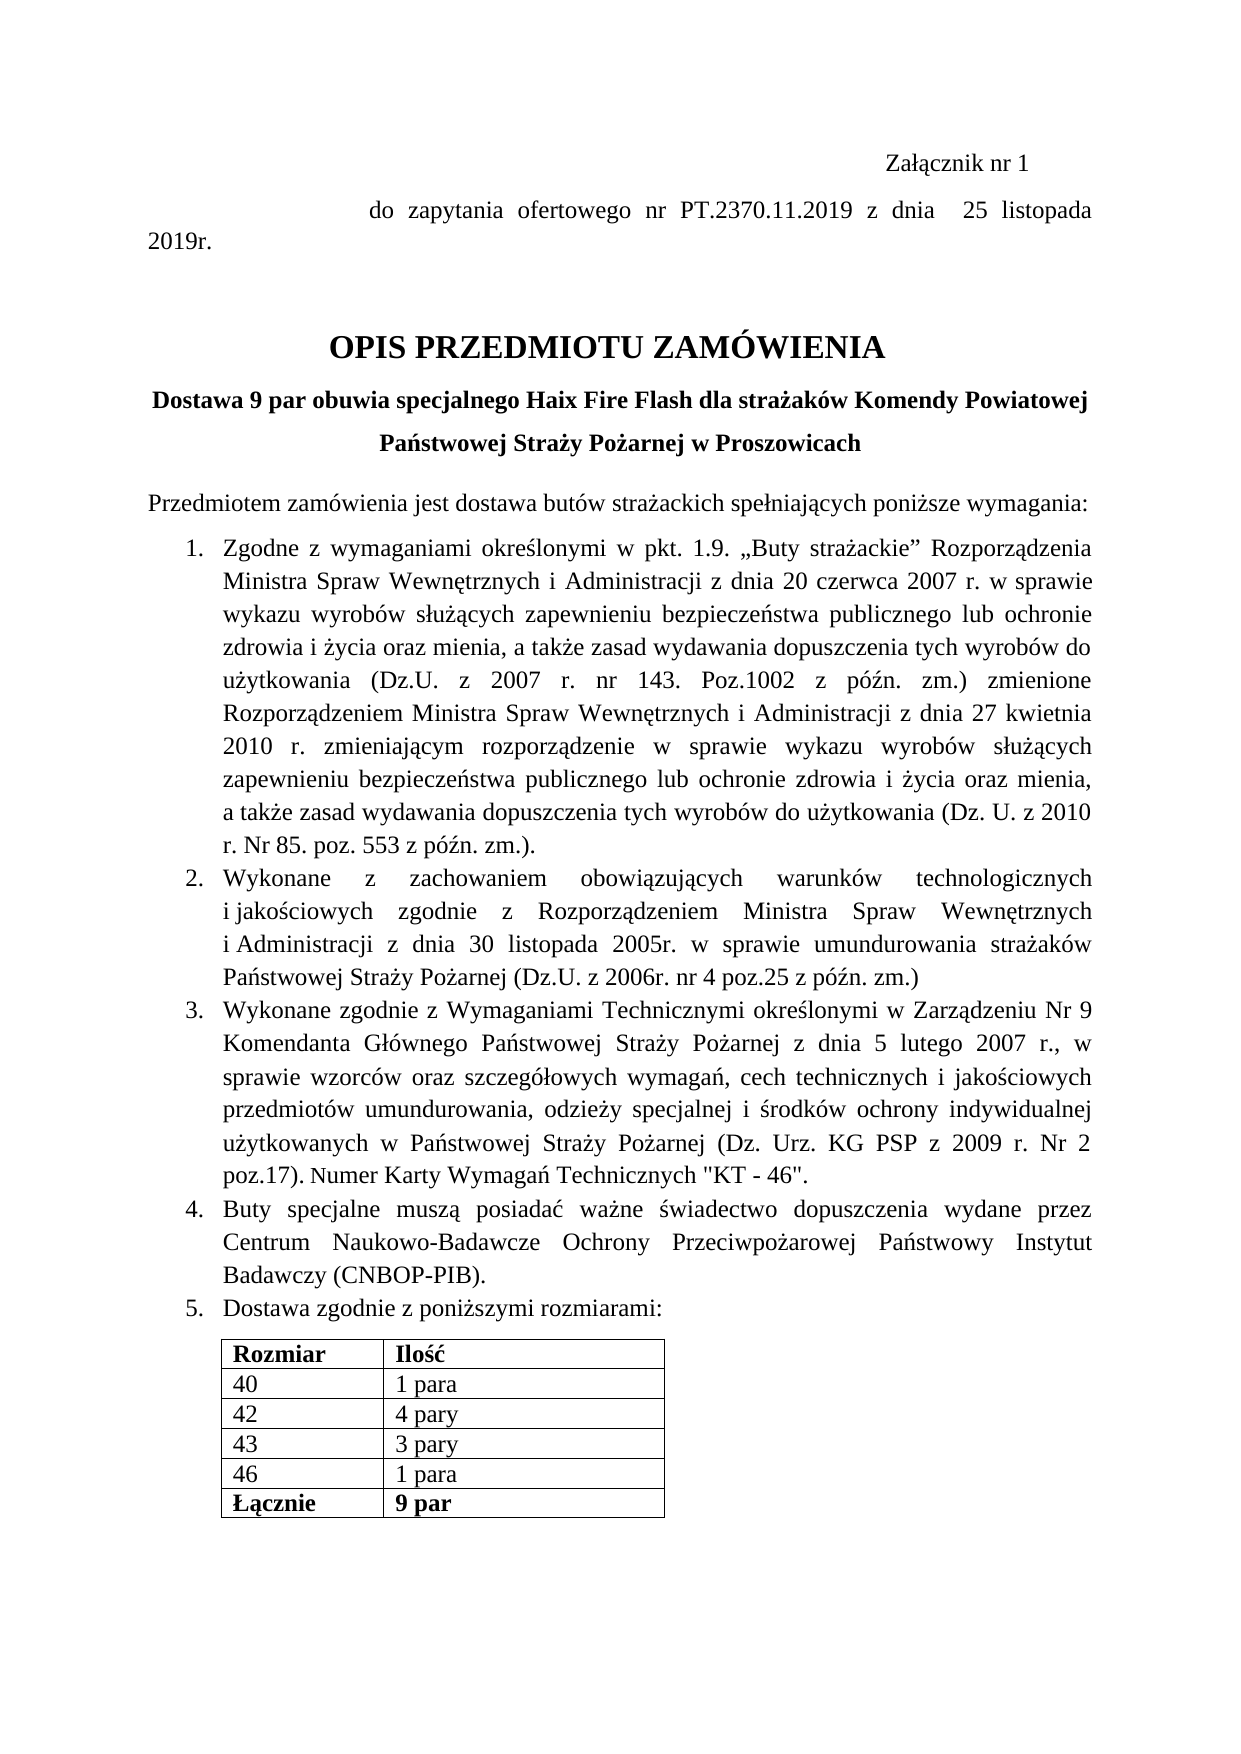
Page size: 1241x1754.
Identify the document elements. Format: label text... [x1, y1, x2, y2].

table_cell 46 [222, 1459, 383, 1487]
table_cell 1 para [384, 1459, 664, 1487]
list Wykonane z zachowaniem obowiązujących warunków technologicznych i jakościowych zgodnie z Rozporządzeniem Ministra Spraw Wewnętrznych i Administracji z dnia 30 listopada 2005r. w sprawie umundurowania strażaków Państwowej Straży Pożarnej (Dz.U. z 2006r. nr 4 poz.25 z późn. zm.) [185, 863, 1093, 991]
text do zapytania ofertowego nr PT.2370.11.2019 z dnia 25 listopada 2019r. [148, 195, 1093, 255]
table_header Ilość [384, 1340, 664, 1368]
list Zgodne z wymaganiami określonymi w pkt. 1.9. „Buty strażackie” Rozporządzenia Ministra Spraw Wewnętrznych i Administracji z dnia 20 czerwca 2007 r. w sprawie wykazu wyrobów służących zapewnieniu bezpieczeństwa publicznego lub ochronie zdrowia i życia oraz mienia, a także zasad wydawania dopuszczenia tych wyrobów do użytkowania (Dz.U. z 2007 r. nr 143. Poz.1002 z późn. zm.) zmienione Rozporządzeniem Ministra Spraw Wewnętrznych i Administracji z dnia 27 kwietnia 2010 r. zmieniającym rozporządzenie w sprawie wykazu wyrobów służących zapewnieniu bezpieczeństwa publicznego lub ochronie zdrowia i życia oraz mienia, a także zasad wydawania dopuszczenia tych wyrobów do użytkowania (Dz. U. z 2010 r. Nr 85. poz. 553 z późn. zm.). [185, 533, 1093, 859]
table_cell 40 [222, 1369, 383, 1398]
table_header Rozmiar [222, 1340, 383, 1368]
list Dostawa zgodnie z poniższymi rozmiarami: [185, 1293, 1093, 1322]
table_cell 9 par [384, 1489, 664, 1517]
text Załącznik nr 1 [148, 148, 1093, 176]
table_cell 1 para [384, 1369, 664, 1398]
text Dostawa 9 par obuwia specjalnego Haix Fire Flash dla strażaków Komendy Powiatowej Państwowej Straży Pożarnej w Proszowicach [148, 385, 1093, 457]
text OPIS PRZEDMIOTU ZAMÓWIENIA [221, 327, 1093, 365]
text Przedmiotem zamówienia jest dostawa butów strażackich spełniających poniższe wymagania: [148, 488, 1093, 517]
table_cell 3 pary [384, 1429, 664, 1458]
table_cell Łącznie [222, 1489, 383, 1517]
table_cell 43 [222, 1429, 383, 1458]
table_cell 42 [222, 1399, 383, 1428]
list Buty specjalne muszą posiadać ważne świadectwo dopuszczenia wydane przez Centrum Naukowo-Badawcze Ochrony Przeciwpożarowej Państwowy Instytut Badawczy (CNBOP-PIB). [185, 1194, 1093, 1289]
list Wykonane zgodnie z Wymaganiami Technicznymi określonymi w Zarządzeniu Nr 9 Komendanta Głównego Państwowej Straży Pożarnej z dnia 5 lutego 2007 r., w sprawie wzorców oraz szczegółowych wymagań, cech technicznych i jakościowych przedmiotów umundurowania, odzieży specjalnej i środków ochrony indywidualnej użytkowanych w Państwowej Straży Pożarnej (Dz. Urz. KG PSP z 2009 r. Nr 2 poz.17). Numer Karty Wymagań Technicznych "KT - 46". [185, 996, 1093, 1190]
table_cell 4 pary [384, 1399, 664, 1428]
